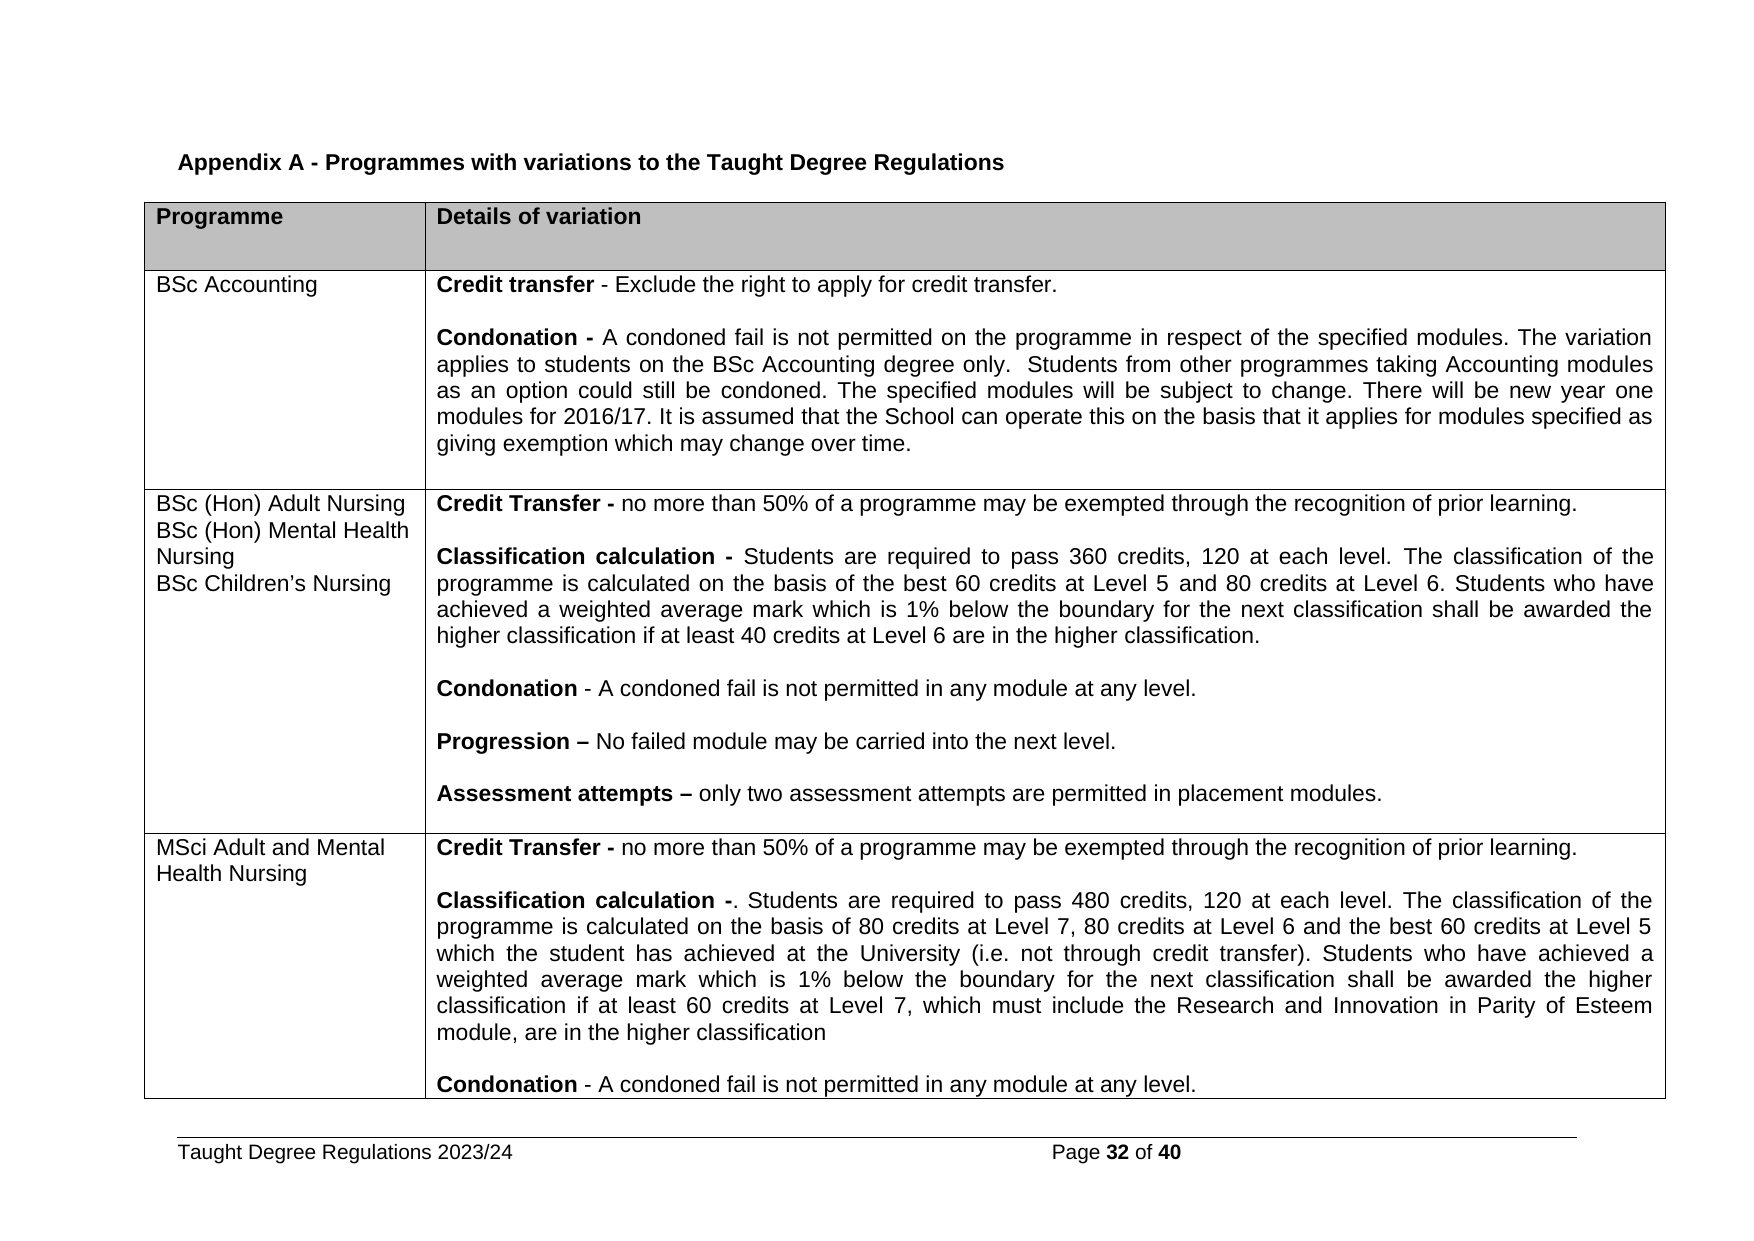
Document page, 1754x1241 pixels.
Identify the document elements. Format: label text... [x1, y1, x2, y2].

table_cell Credit Transfer - no more than 50% of a programme may be exempted through the recognition of prior learning. Classification calculation - Students are required to pass 360 credits, 120 at each level. The classification of the programme is calculated on the basis of the best 60 credits at Level 5 and 80 credits at Level 6. Students who have achieved a weighted average mark which is 1% below the boundary for the next classification shall be awarded the higher classification if at least 40 credits at Level 6 are in the higher classification. Condonation - A condoned fail is not permitted in any module at any level. Progression – No failed module may be carried into the next level. Assessment attempts – only two assessment attempts are permitted in placement modules. [426, 490, 1665, 833]
table_cell BSc Accounting [145, 271, 425, 489]
table_header Details of variation [426, 203, 1665, 270]
table_cell BSc (Hon) Adult Nursing BSc (Hon) Mental Health Nursing BSc Children’s Nursing [145, 490, 425, 833]
subtitle Appendix A - Programmes with variations to the Taught Degree Regulations [177, 149, 1577, 175]
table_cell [426, 834, 1665, 1098]
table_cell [145, 834, 425, 1098]
table_cell Credit transfer - Exclude the right to apply for credit transfer. Condonation - A condoned fail is not permitted on the programme in respect of the specified modules. The variation applies to students on the BSc Accounting degree only. Students from other programmes taking Accounting modules as an option could still be condoned. The specified modules will be subject to change. There will be new year one modules for 2016/17. It is assumed that the School can operate this on the basis that it applies for modules specified as giving exemption which may change over time. [426, 271, 1665, 489]
table_header Programme [145, 203, 425, 270]
